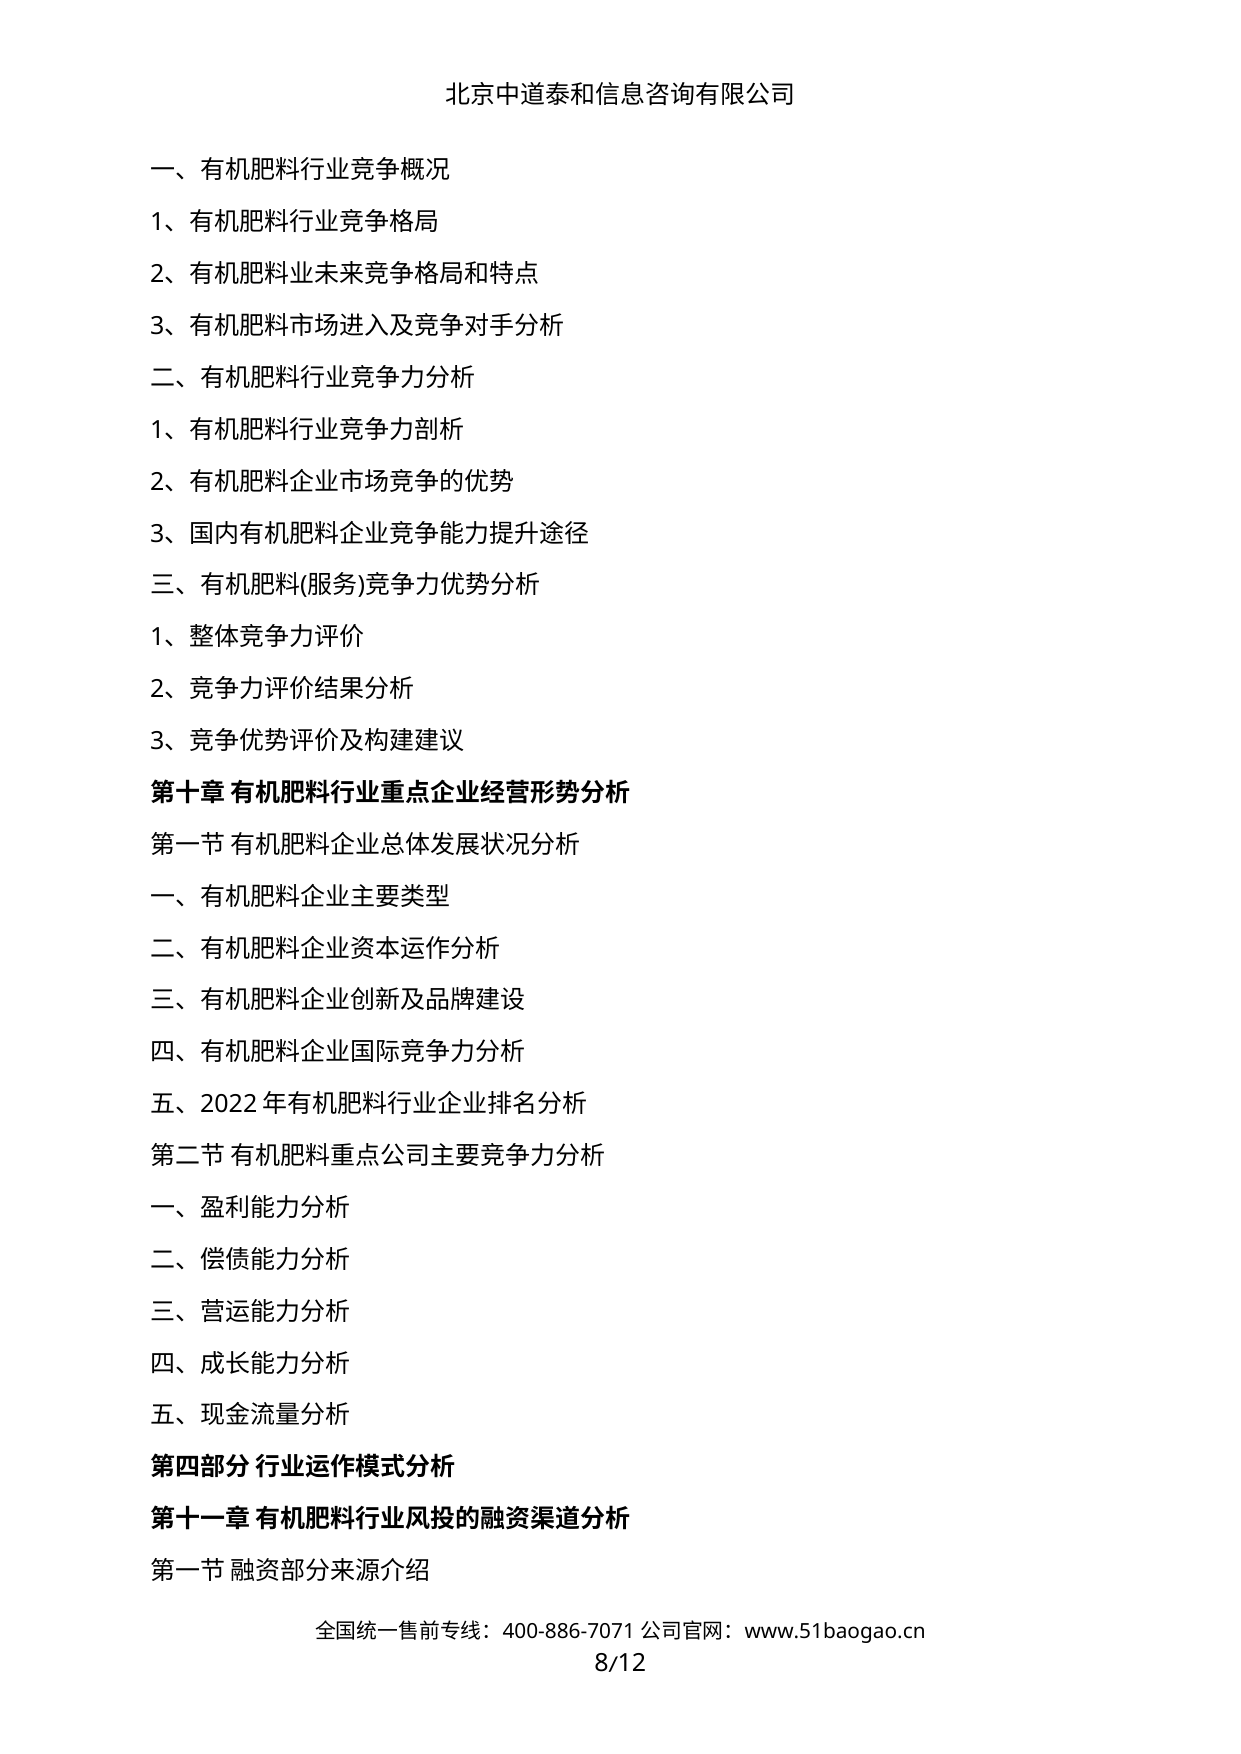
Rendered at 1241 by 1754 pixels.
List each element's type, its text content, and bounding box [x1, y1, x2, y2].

text 一、有机肥料行业竞争概况 [150, 150, 1090, 186]
text 2、竞争力评价结果分析 [150, 669, 1090, 705]
text 三、有机肥料(服务)竞争力优势分析 [150, 565, 1090, 601]
text 三、有机肥料企业创新及品牌建设 [150, 980, 1090, 1016]
text 一、盈利能力分析 [150, 1187, 1090, 1224]
text 第一节 融资部分来源介绍 [150, 1551, 1090, 1587]
text 1、有机肥料行业竞争格局 [150, 202, 1090, 238]
text 2、有机肥料业未来竞争格局和特点 [150, 254, 1090, 290]
text 一、有机肥料企业主要类型 [150, 876, 1090, 912]
text 3、竞争优势评价及构建建议 [150, 721, 1090, 757]
text 四、成长能力分析 [150, 1343, 1090, 1379]
text 3、国内有机肥料企业竞争能力提升途径 [150, 513, 1090, 549]
text 五、现金流量分析 [150, 1395, 1090, 1431]
text 第十章 有机肥料行业重点企业经营形势分析 [150, 772, 1090, 809]
text 3、有机肥料市场进入及竞争对手分析 [150, 306, 1090, 342]
text 第四部分 行业运作模式分析 [150, 1447, 1090, 1483]
text 二、偿债能力分析 [150, 1239, 1090, 1276]
text 三、营运能力分析 [150, 1291, 1090, 1327]
text 第一节 有机肥料企业总体发展状况分析 [150, 824, 1090, 861]
text 2、有机肥料企业市场竞争的优势 [150, 461, 1090, 497]
text 1、整体竞争力评价 [150, 617, 1090, 653]
text 第十一章 有机肥料行业风投的融资渠道分析 [150, 1499, 1090, 1535]
text 二、有机肥料行业竞争力分析 [150, 357, 1090, 394]
text 第二节 有机肥料重点公司主要竞争力分析 [150, 1136, 1090, 1172]
text 四、有机肥料企业国际竞争力分析 [150, 1032, 1090, 1068]
text 1、有机肥料行业竞争力剖析 [150, 409, 1090, 446]
text 二、有机肥料企业资本运作分析 [150, 928, 1090, 964]
text 五、2022年有机肥料行业企业排名分析 [150, 1084, 1090, 1120]
